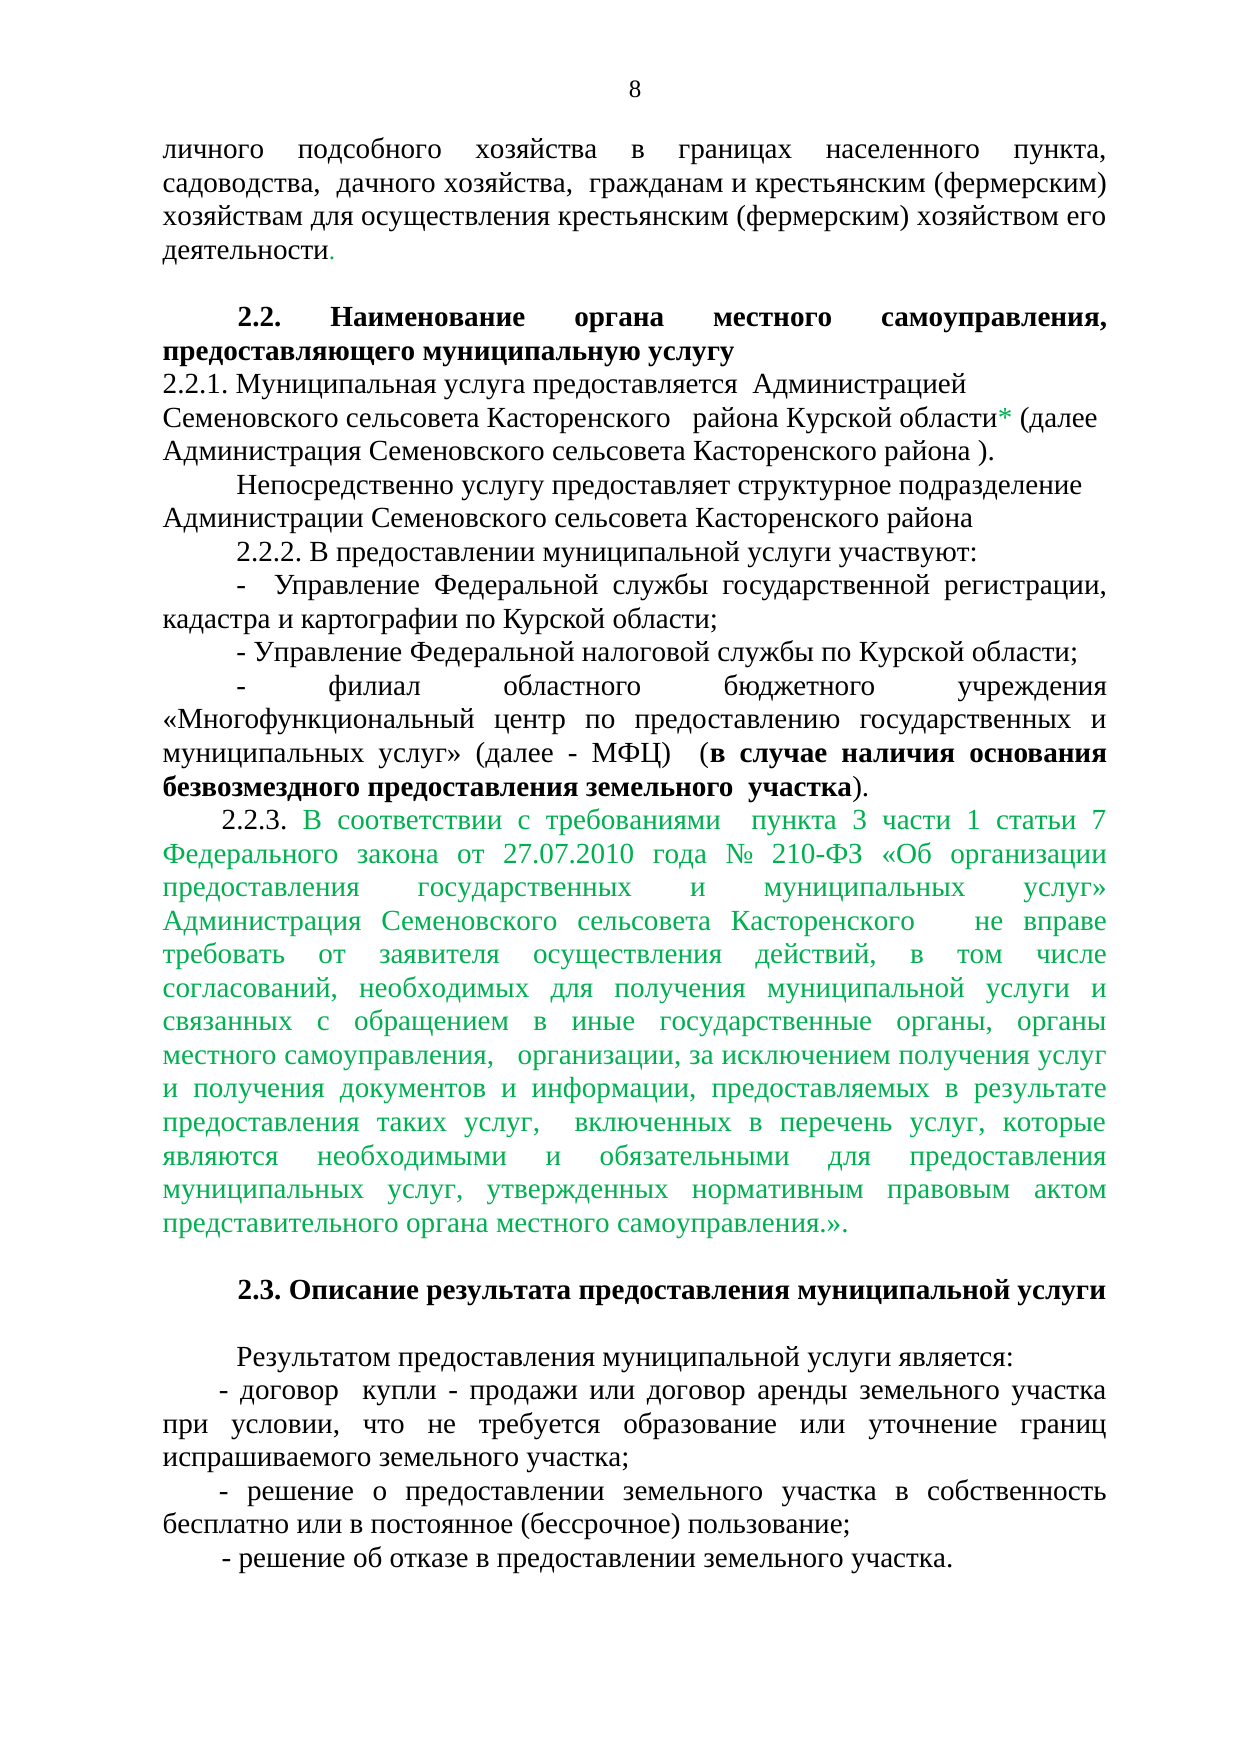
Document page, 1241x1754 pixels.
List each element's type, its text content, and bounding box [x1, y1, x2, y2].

text - Управление Федеральной налоговой службы по Курской области; [162, 634, 1107, 668]
text - решение о предоставлении земельного участка в собственность бесплатно или в постоянное (бессрочное) пользование; [162, 1473, 1107, 1540]
text - решение об отказе в предоставлении земельного участка. [162, 1540, 1107, 1574]
text Результатом предоставления муниципальной услуги является: [162, 1339, 1107, 1372]
text - Управление Федеральной службы государственной регистрации, кадастра и картографии по Курской области; [162, 567, 1107, 634]
text 2.2.3. В соответствии с требованиями пункта 3 части 1 статьи 7 Федерального закона от 27.07.2010 года № 210-ФЗ «Об организации предоставления государственных и муниципальных услуг» Администрация Семеновского сельсовета Касторенского не вправе требовать от заявителя осуществления действий, в том числе согласований, необходимых для получения муниципальной услуги и связанных с обращением в иные государственные органы, органы местного самоуправления, организации, за исключением получения услуг и получения документов и информации, предоставляемых в результате предоставления таких услуг, включенных в перечень услуг, которые являются необходимыми и обязательными для предоставления муниципальных услуг, утвержденных нормативным правовым актом представительного органа местного самоуправления.». [162, 802, 1107, 1238]
text 2.2. Наименование органа местного самоуправления, предоставляющего муниципальную услугу [162, 299, 1107, 366]
text Непосредственно услугу предоставляет структурное подразделение Администрации Семеновского сельсовета Касторенского района [162, 467, 1107, 534]
text - филиал областного бюджетного учреждения «Многофункциональный центр по предоставлению государственных и муниципальных услуг» (далее - МФЦ) (в случае наличия основания безвозмездного предоставления земельного участка). [162, 668, 1107, 802]
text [162, 131, 1107, 266]
text - договор купли - продажи или договор аренды земельного участка при условии, что не требуется образование или уточнение границ испрашиваемого земельного участка; [162, 1372, 1107, 1473]
text 2.2.2. В предоставлении муниципальной услуги участвуют: [162, 534, 1107, 567]
text 2.2.1. Муниципальная услуга предоставляется Администрацией Семеновского сельсовета Касторенского района Курской области* (далее Администрация Семеновского сельсовета Касторенского района ). [162, 366, 1122, 467]
text 2.3. Описание результата предоставления муниципальной услуги [162, 1272, 1107, 1305]
